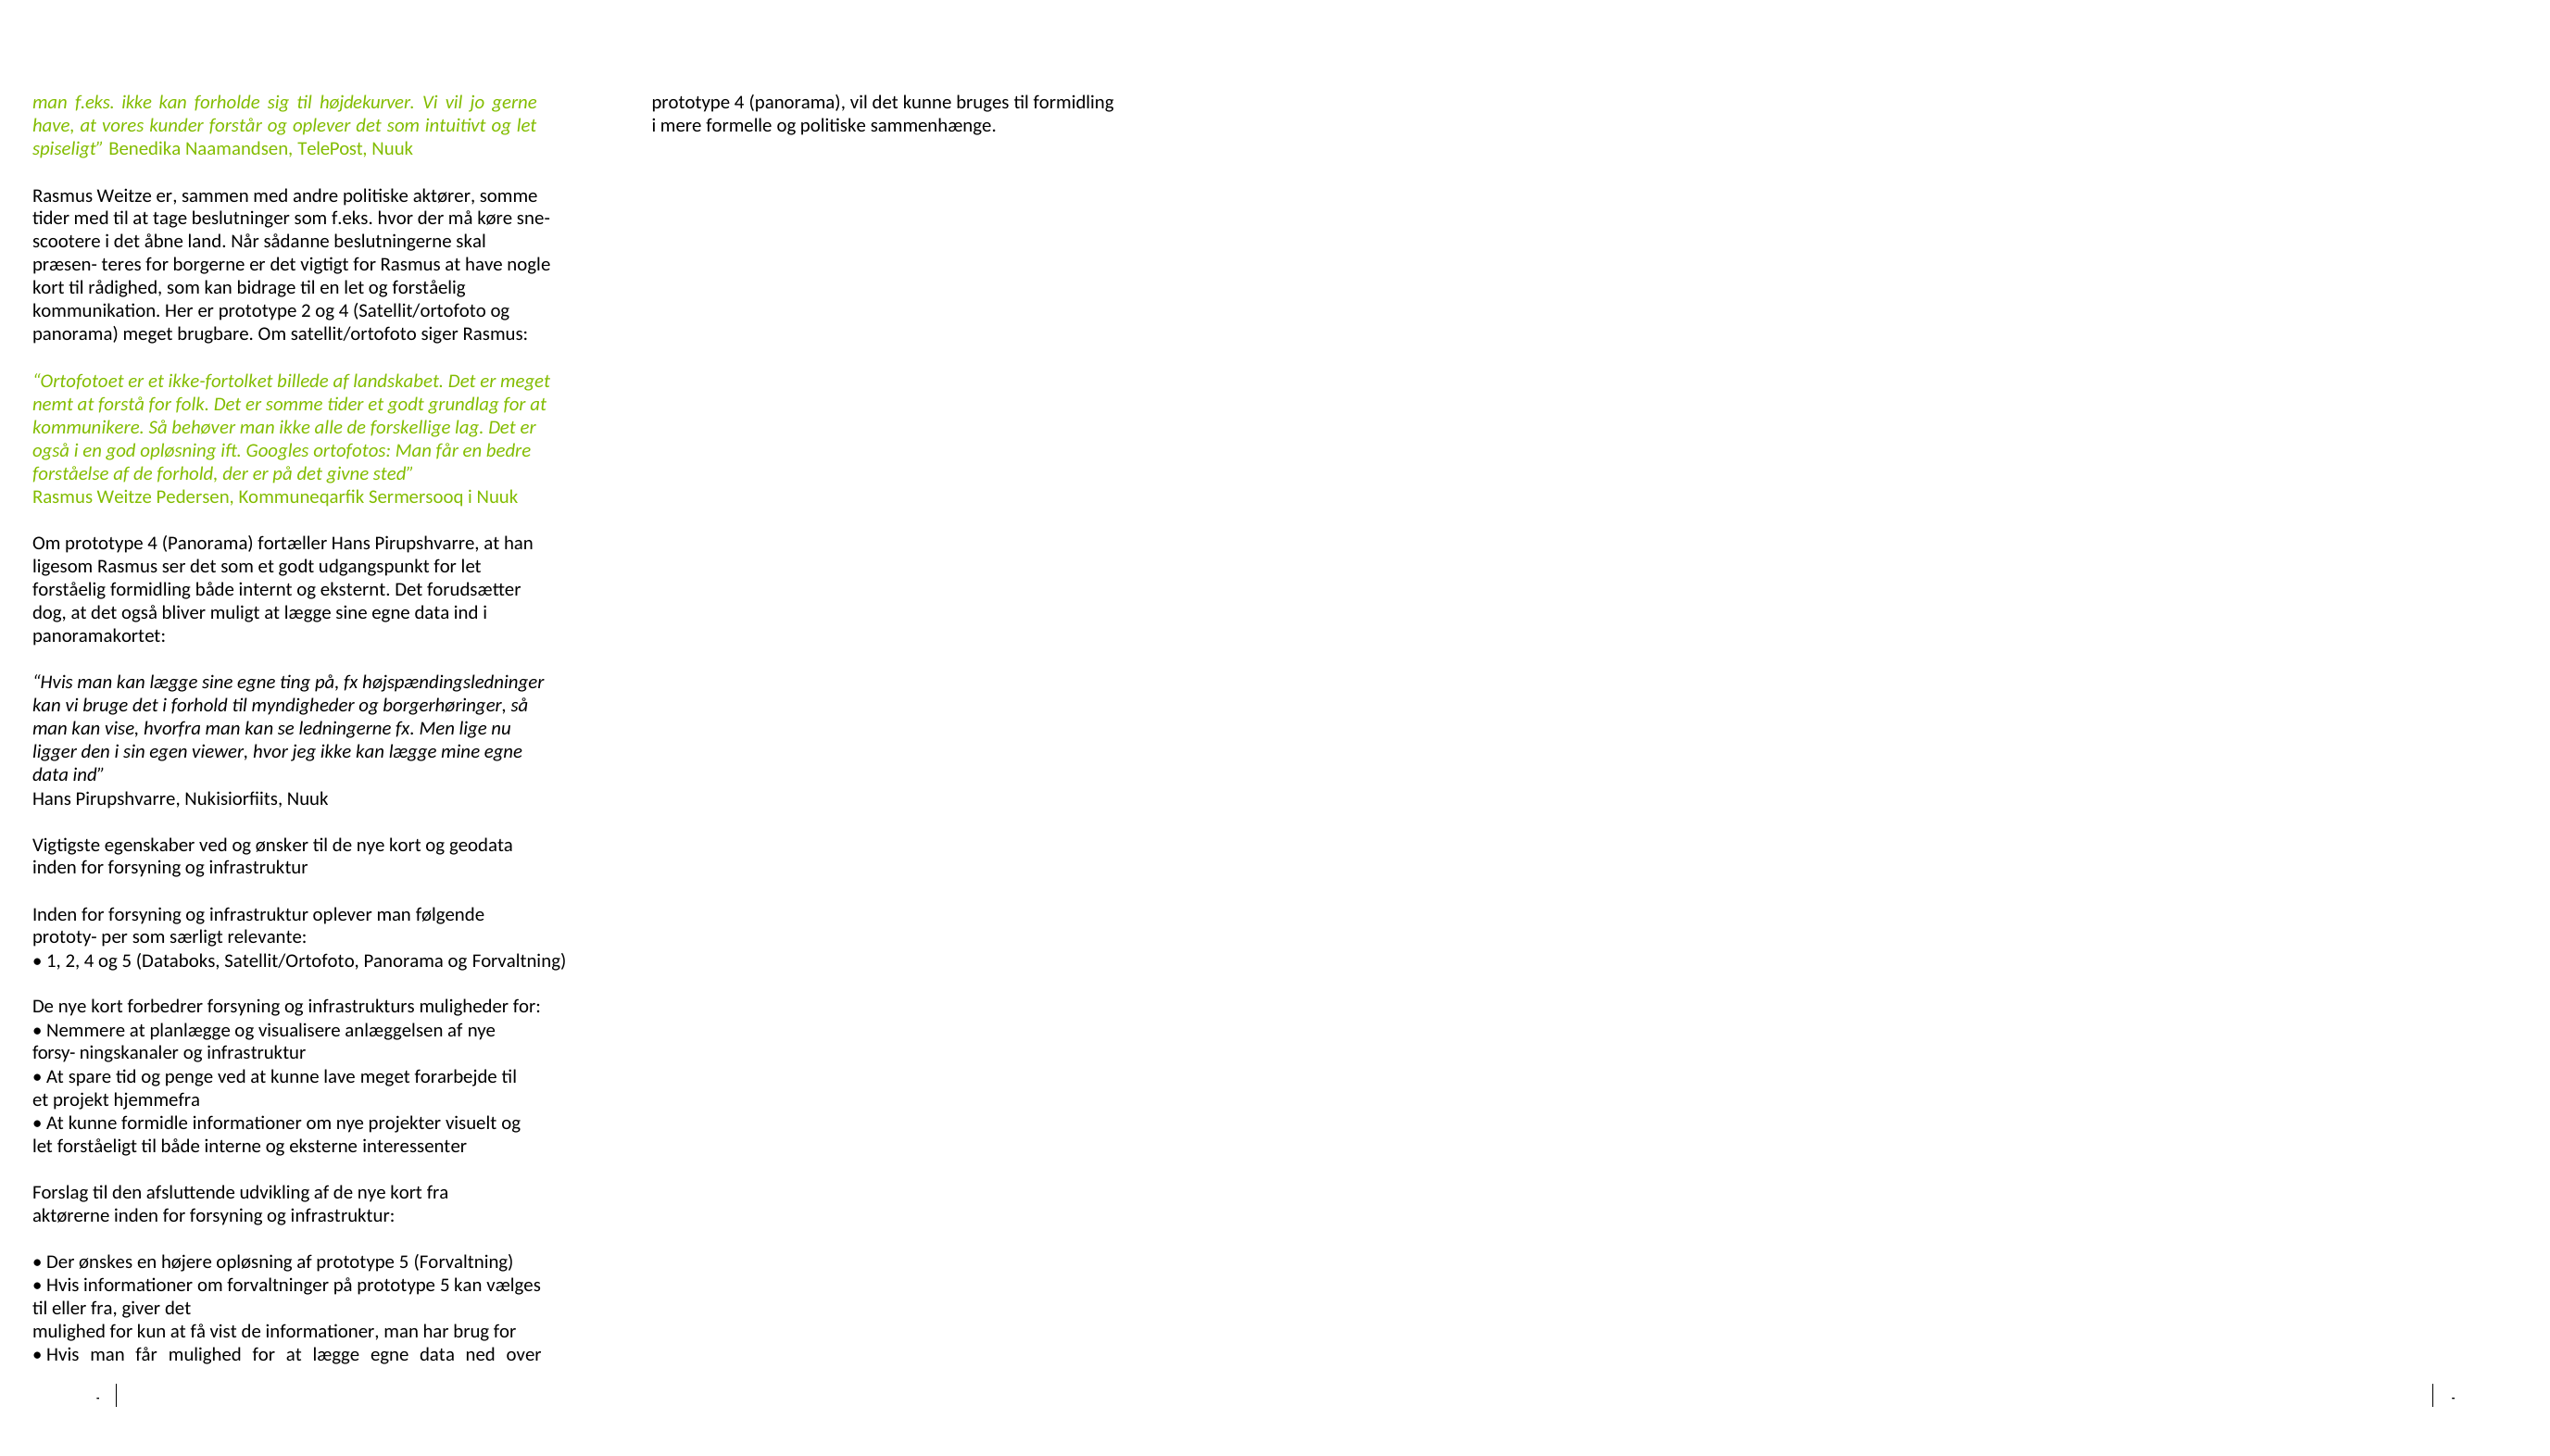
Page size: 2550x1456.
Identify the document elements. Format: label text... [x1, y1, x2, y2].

text Om prototype 4 (Panorama) fortæller Hans Pirupshvarre, at han ligesom Rasmus ser det som et godt udgangspunkt for let forståelig formidling både internt og eksternt. Det forudsætter dog, at det også bliver muligt at lægge sine egne data ind i panoramakortet: [32, 532, 551, 647]
text “Ortofotoet er et ikke-fortolket billede af landskabet. Det er meget nemt at forstå for folk. Det er somme tider et godt grundlag for at kommunikere. Så behøver man ikke alle de forskellige lag. Det er også i en god opløsning ift. Googles ortofotos: Man får en bedre forståelse af de forhold, der er på det givne sted” [32, 369, 551, 484]
list Hvis man får mulighed for at lægge egne data ned over prototype 4 (panorama), vil det kunne bruges til formidling i mere formelle og politiske sammenhænge. [651, 91, 1114, 137]
text Rasmus Weitze er, sammen med andre politiske aktører, somme tider med til at tage beslutninger som f.eks. hvor der må køre sne- scootere i det åbne land. Når sådanne beslutningerne skal præsen- teres for borgerne er det vigtigt for Rasmus at have nogle kort til rådighed, som kan bidrage til en let og forståelig kommunikation. Her er prototype 2 og 4 (Satellit/ortofoto og panorama) meget brugbare. Om satellit/ortofoto siger Rasmus: [32, 183, 551, 345]
list Der ønskes en højere opløsning af prototype 5 (Forvaltning) [32, 1249, 617, 1273]
text Forslag til den afsluttende udvikling af de nye kort fra aktørerne inden for forsyning og infrastruktur: [32, 1180, 517, 1226]
list At spare tid og penge ved at kunne lave meget forarbejde til et projekt hjemmefra [32, 1064, 518, 1111]
text Hans Pirupshvarre, Nukisiorfiits, Nuuk [32, 786, 617, 810]
text “Hvis man kan lægge sine egne ting på, fx højspændingsledninger kan vi bruge det i forhold til myndigheder og borgerhøringer, så man kan vise, hvorfra man kan se ledningerne fx. Men lige nu ligger den i sin egen viewer, hvor jeg ikke kan lægge mine egne data ind” [32, 671, 554, 786]
list Hvis man får mulighed for at lægge egne data ned over prototype 4 (panorama), vil det kunne bruges til formidling i mere formelle og politiske sammenhænge. [32, 1342, 541, 1365]
text mulighed for kun at få vist de informationer, man har brug for [32, 1319, 617, 1342]
list At kunne formidle informationer om nye projekter visuelt og let forståeligt til både interne og eksterne interessenter [32, 1111, 526, 1157]
text Vigtigste egenskaber ved og ønsker til de nye kort og geodata inden for forsyning og infrastruktur [32, 833, 551, 879]
list Nemmere at planlægge og visualisere anlæggelsen af nye forsy- ningskanaler og infrastruktur [32, 1018, 526, 1064]
text Inden for forsyning og infrastruktur oplever man følgende prototy- per som særligt relevante: [32, 902, 551, 948]
text man f.eks. ikke kan forholde sig til højdekurver. Vi vil jo gerne have, at vores kunder forstår og oplever det som intuitivt og let spiseligt” Benedika Naamandsen, TelePost, Nuuk [32, 91, 537, 160]
list 1, 2, 4 og 5 (Databoks, Satellit/Ortofoto, Panorama og Forvaltning) [32, 948, 617, 972]
text De nye kort forbedrer forsyning og infrastrukturs muligheder for: [32, 995, 617, 1018]
text Rasmus Weitze Pedersen, Kommuneqarfik Sermersooq i Nuuk [32, 484, 617, 508]
list Hvis informationer om forvaltninger på prototype 5 kan vælges til eller fra, giver det [32, 1273, 541, 1319]
